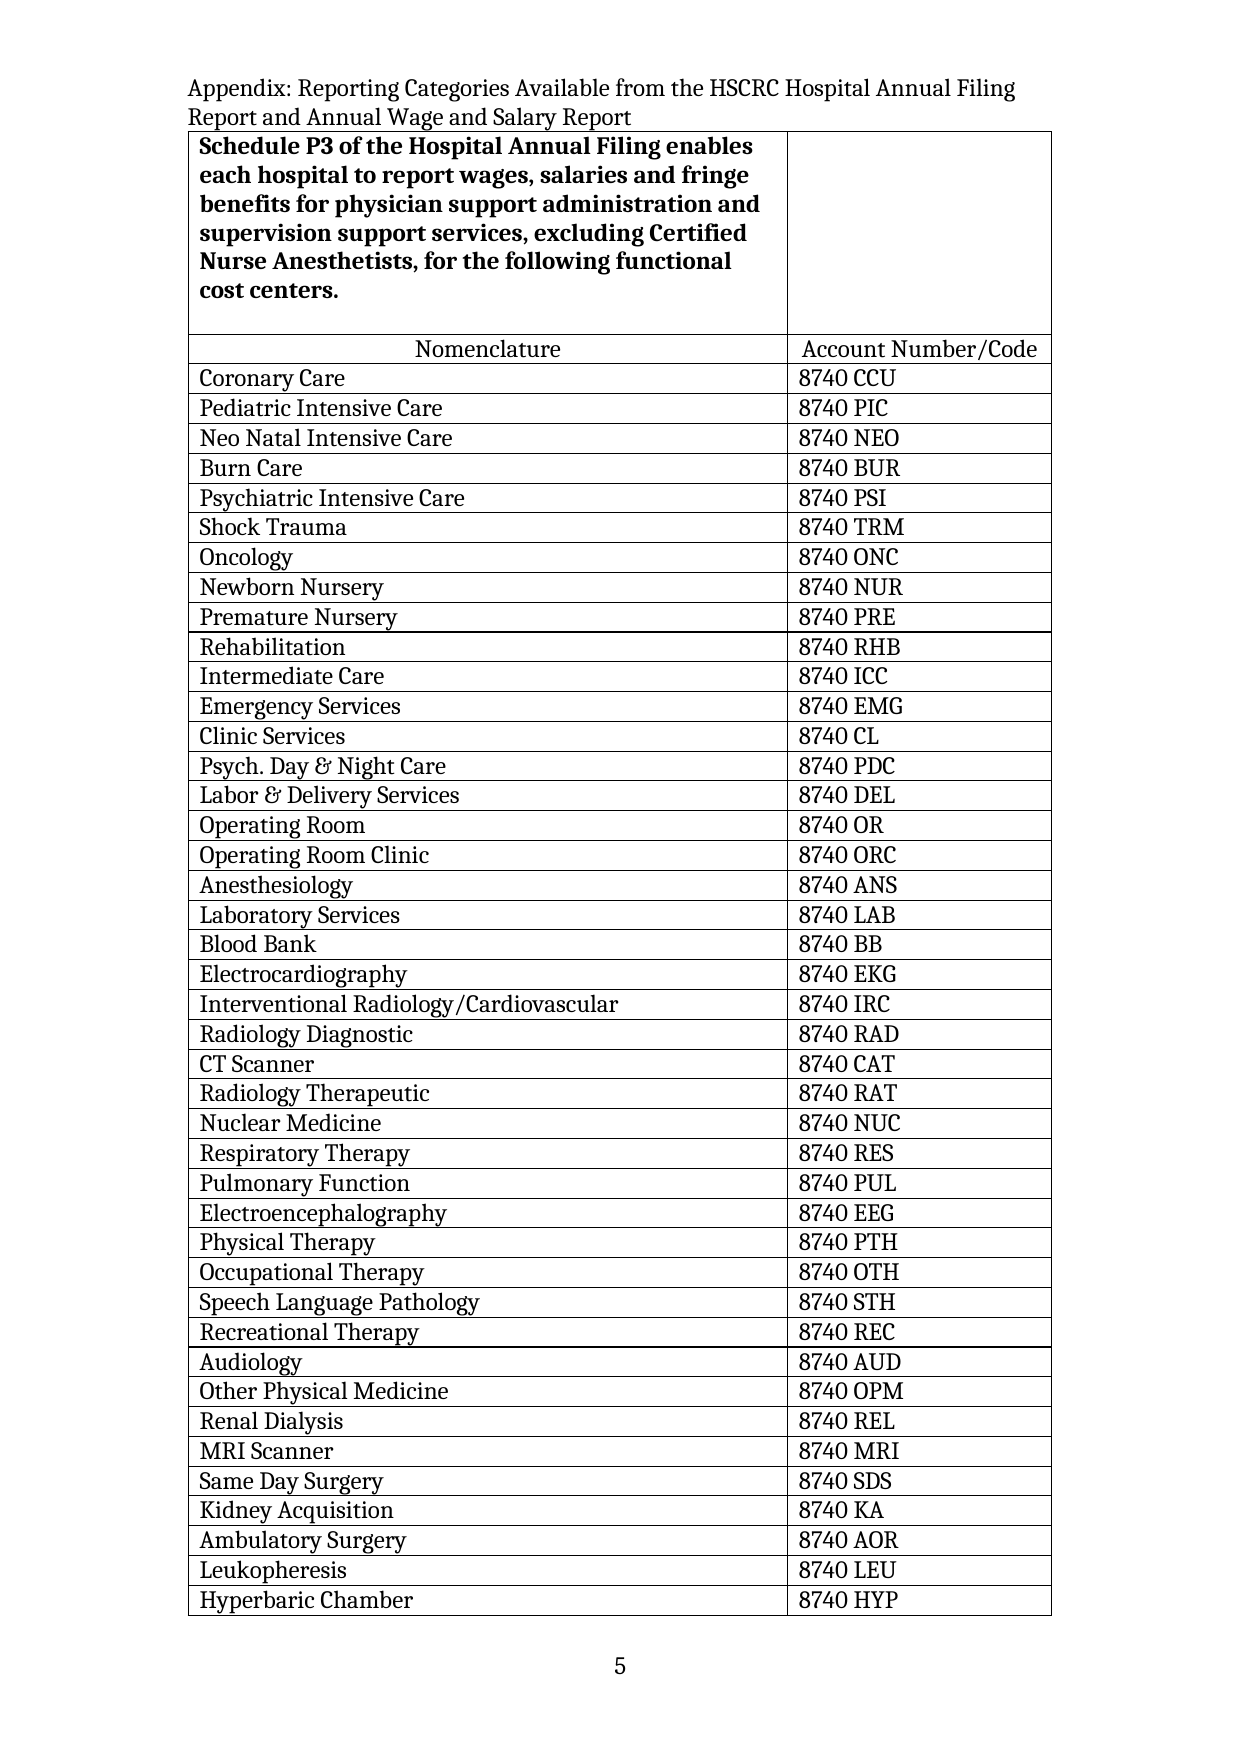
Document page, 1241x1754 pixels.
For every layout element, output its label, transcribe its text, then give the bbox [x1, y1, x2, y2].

table_cell Coronary Care [189, 364, 787, 393]
table_cell Audiology [189, 1348, 787, 1376]
table_cell 8740 ANS [788, 871, 1051, 899]
table_cell 8740 STH [788, 1288, 1051, 1317]
table_cell 8740 ONC [788, 543, 1051, 572]
table_cell Neo Natal Intensive Care [189, 424, 787, 453]
table_cell 8740 REC [788, 1318, 1051, 1346]
table_cell Oncology [189, 543, 787, 572]
table_cell Respiratory Therapy [189, 1139, 787, 1168]
table_cell 8740 OTH [788, 1258, 1051, 1287]
table_cell Psychiatric Intensive Care [189, 484, 787, 512]
table_cell 8740 LEU [788, 1556, 1051, 1585]
table_cell CT Scanner [189, 1050, 787, 1078]
table_cell 8740 TRM [788, 513, 1051, 542]
table_cell 8740 CAT [788, 1050, 1051, 1078]
table_cell 8740 CCU [788, 364, 1051, 393]
table_cell Electrocardiography [189, 960, 787, 989]
table_cell 8740 NEO [788, 424, 1051, 453]
table_cell 8740 EKG [788, 960, 1051, 989]
table_cell Same Day Surgery [189, 1467, 787, 1495]
table_cell 8740 RHB [788, 633, 1051, 661]
table_cell Nomenclature [189, 335, 787, 363]
table_cell 8740 AOR [788, 1526, 1051, 1555]
table_header [788, 132, 1051, 333]
table_cell Renal Dialysis [189, 1407, 787, 1436]
table_cell 8740 HYP [788, 1586, 1051, 1614]
table_cell Nuclear Medicine [189, 1109, 787, 1138]
table_cell 8740 IRC [788, 990, 1051, 1019]
table_cell Emergency Services [189, 692, 787, 721]
table_cell Psych. Day & Night Care [189, 752, 787, 780]
table_cell Pulmonary Function [189, 1169, 787, 1197]
table_cell Clinic Services [189, 722, 787, 751]
table_cell 8740 NUR [788, 573, 1051, 602]
table_cell Labor & Delivery Services [189, 781, 787, 810]
table_cell 8740 KA [788, 1496, 1051, 1525]
table_cell Speech Language Pathology [189, 1288, 787, 1317]
table_cell 8740 NUC [788, 1109, 1051, 1138]
table_cell 8740 RES [788, 1139, 1051, 1168]
table_cell 8740 BB [788, 930, 1051, 959]
table_cell Operating Room Clinic [189, 841, 787, 870]
table_cell 8740 RAT [788, 1079, 1051, 1108]
table_cell 8740 ICC [788, 662, 1051, 691]
table_cell MRI Scanner [189, 1437, 787, 1466]
table_cell 8740 BUR [788, 454, 1051, 482]
table_cell Account Number/Code [788, 335, 1051, 363]
table_cell Operating Room [189, 811, 787, 840]
table_cell Rehabilitation [189, 633, 787, 661]
table_cell 8740 PSI [788, 484, 1051, 512]
table_cell 8740 EEG [788, 1199, 1051, 1227]
table_cell 8740 REL [788, 1407, 1051, 1436]
table_cell 8740 EMG [788, 692, 1051, 721]
table_cell Radiology Diagnostic [189, 1020, 787, 1048]
table_cell Hyperbaric Chamber [189, 1586, 787, 1614]
table_cell Ambulatory Surgery [189, 1526, 787, 1555]
table_cell Anesthesiology [189, 871, 787, 899]
table_cell Interventional Radiology/Cardiovascular [189, 990, 787, 1019]
table_cell Premature Nursery [189, 603, 787, 631]
table_cell 8740 PUL [788, 1169, 1051, 1197]
table_cell Recreational Therapy [189, 1318, 787, 1346]
table_cell 8740 RAD [788, 1020, 1051, 1048]
table_cell 8740 CL [788, 722, 1051, 751]
table_cell Blood Bank [189, 930, 787, 959]
table_cell Burn Care [189, 454, 787, 482]
table_cell 8740 AUD [788, 1348, 1051, 1376]
table_cell 8740 SDS [788, 1467, 1051, 1495]
table_cell Occupational Therapy [189, 1258, 787, 1287]
table_cell 8740 LAB [788, 901, 1051, 929]
table_cell 8740 PDC [788, 752, 1051, 780]
table_cell 8740 ORC [788, 841, 1051, 870]
table_cell Shock Trauma [189, 513, 787, 542]
table_cell Leukopheresis [189, 1556, 787, 1585]
table_cell Physical Therapy [189, 1228, 787, 1257]
table_cell 8740 OPM [788, 1377, 1051, 1406]
table_cell Electroencephalography [189, 1199, 787, 1227]
table_cell 8740 DEL [788, 781, 1051, 810]
table_cell Intermediate Care [189, 662, 787, 691]
table_cell Pediatric Intensive Care [189, 394, 787, 423]
table_cell 8740 PRE [788, 603, 1051, 631]
table_cell Newborn Nursery [189, 573, 787, 602]
table_cell 8740 OR [788, 811, 1051, 840]
table_cell Laboratory Services [189, 901, 787, 929]
table_cell 8740 PIC [788, 394, 1051, 423]
table_cell 8740 MRI [788, 1437, 1051, 1466]
table_cell Kidney Acquisition [189, 1496, 787, 1525]
table_cell Radiology Therapeutic [189, 1079, 787, 1108]
table_cell Other Physical Medicine [189, 1377, 787, 1406]
table_cell 8740 PTH [788, 1228, 1051, 1257]
